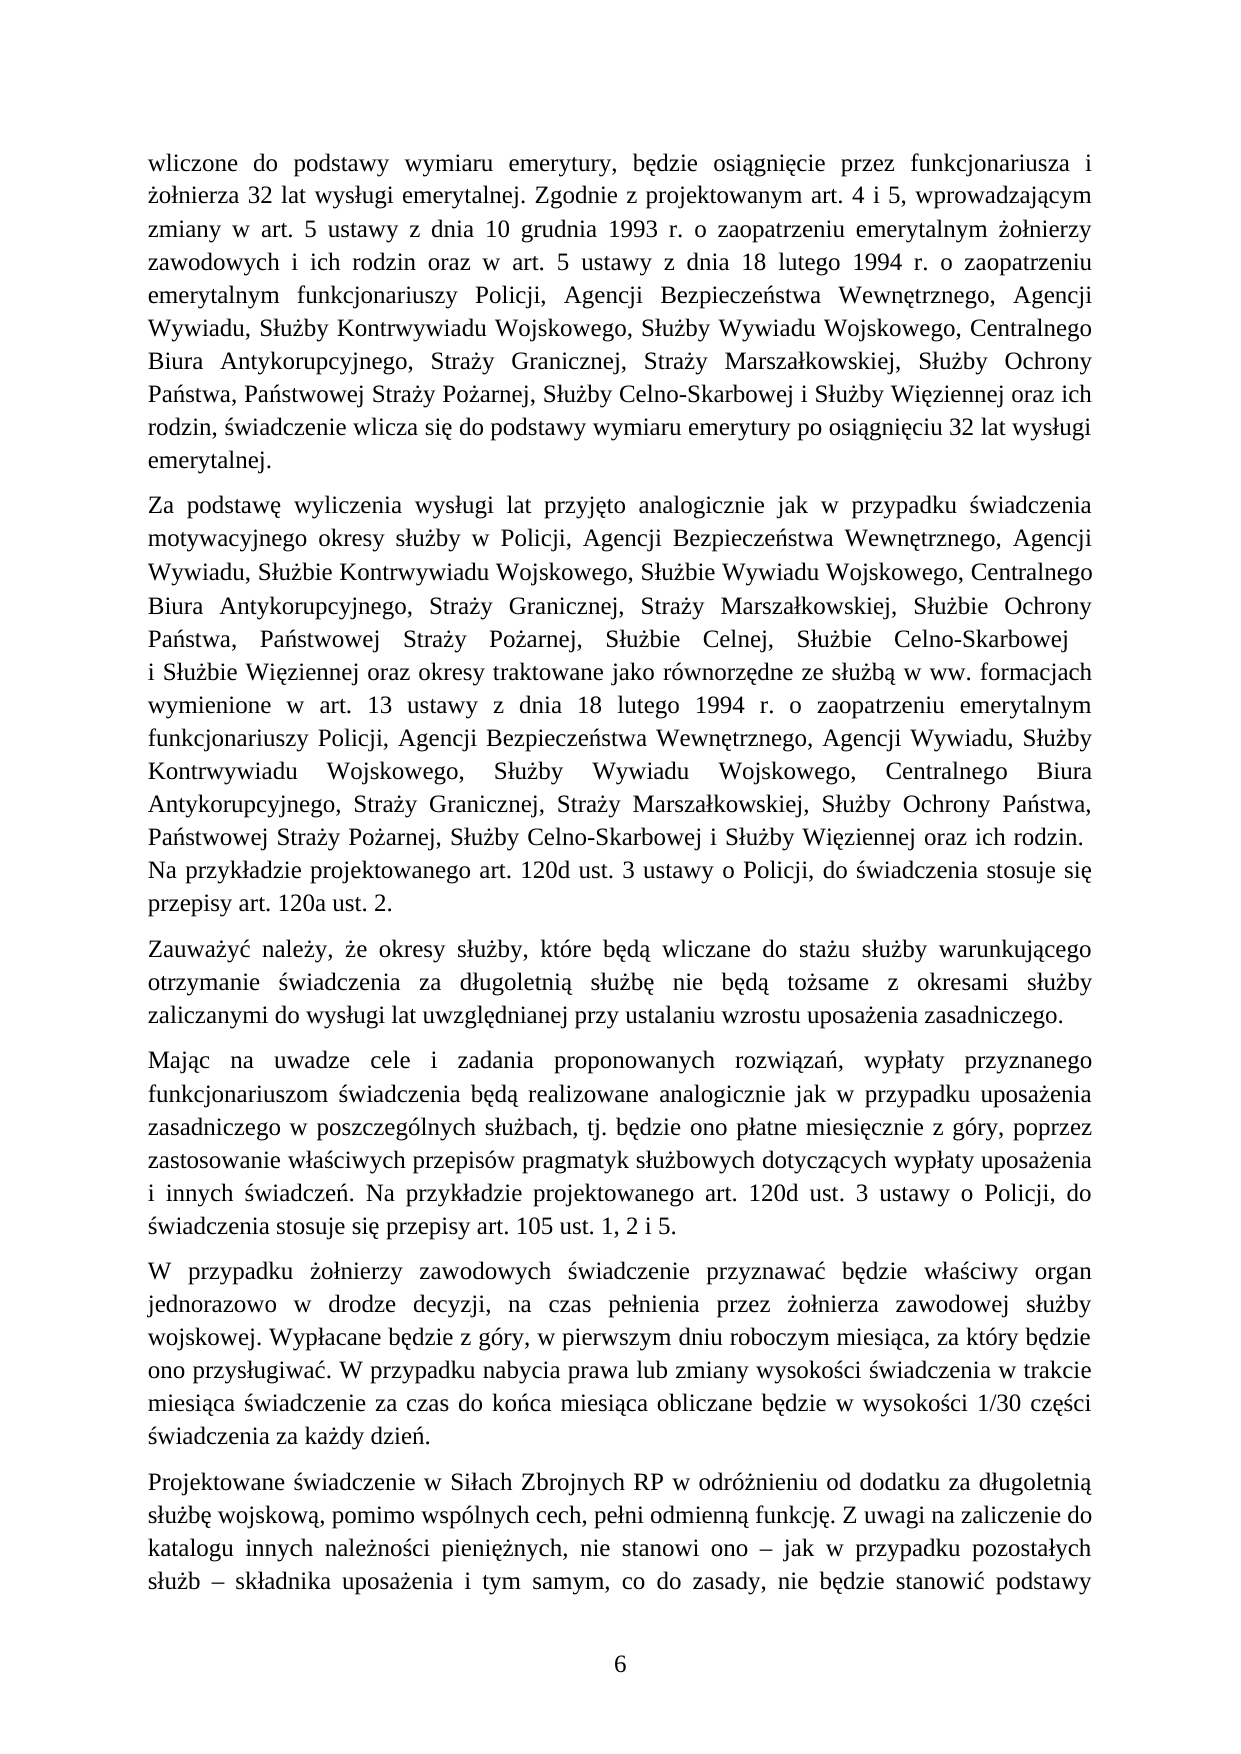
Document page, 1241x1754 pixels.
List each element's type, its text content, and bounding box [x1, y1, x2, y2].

text W przypadku żołnierzy zawodowych świadczenie przyznawać będzie właściwy organ jednorazowo w drodze decyzji, na czas pełnienia przez żołnierza zawodowej służby wojskowej. Wypłacane będzie z góry, w pierwszym dniu roboczym miesiąca, za który będzie ono przysługiwać. W przypadku nabycia prawa lub zmiany wysokości świadczenia w trakcie miesiąca świadczenie za czas do końca miesiąca obliczane będzie w wysokości 1/30 części świadczenia za każdy dzień. [148, 1256, 1093, 1450]
text Mając na uwadze cele i zadania proponowanych rozwiązań, wypłaty przyznanego funkcjonariuszom świadczenia będą realizowane analogicznie jak w przypadku uposażenia zasadniczego w poszczególnych służbach, tj. będzie ono płatne miesięcznie z góry, poprzez zastosowanie właściwych przepisów pragmatyk służbowych dotyczących wypłaty uposażenia i innych świadczeń. Na przykładzie projektowanego art. 120d ust. 3 ustawy o Policji, do świadczenia stosuje się przepisy art. 105 ust. 1, 2 i 5. [148, 1046, 1093, 1239]
text Zauważyć należy, że okresy służby, które będą wliczane do stażu służby warunkującego otrzymanie świadczenia za długoletnią służbę nie będą tożsame z okresami służby zaliczanymi do wysługi lat uwzględnianej przy ustalaniu wzrostu uposażenia zasadniczego. [148, 934, 1093, 1029]
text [148, 148, 1093, 473]
text Za podstawę wyliczenia wysługi lat przyjęto analogicznie jak w przypadku świadczenia motywacyjnego okresy służby w Policji, Agencji Bezpieczeństwa Wewnętrznego, Agencji Wywiadu, Służbie Kontrwywiadu Wojskowego, Służbie Wywiadu Wojskowego, Centralnego Biura Antykorupcyjnego, Straży Granicznej, Straży Marszałkowskiej, Służbie Ochrony Państwa, Państwowej Straży Pożarnej, Służbie Celnej, Służbie Celno-Skarbowej i Służbie Więziennej oraz okresy traktowane jako równorzędne ze służbą w ww. formacjach wymienione w art. 13 ustawy z dnia 18 lutego 1994 r. o zaopatrzeniu emerytalnym funkcjonariuszy Policji, Agencji Bezpieczeństwa Wewnętrznego, Agencji Wywiadu, Służby Kontrwywiadu Wojskowego, Służby Wywiadu Wojskowego, Centralnego Biura Antykorupcyjnego, Straży Granicznej, Straży Marszałkowskiej, Służby Ochrony Państwa, Państwowej Straży Pożarnej, Służby Celno-Skarbowej i Służby Więziennej oraz ich rodzin. Na przykładzie projektowanego art. 120d ust. 3 ustawy o Policji, do świadczenia stosuje się przepisy art. 120a ust. 2. [148, 490, 1093, 917]
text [148, 1467, 1093, 1595]
